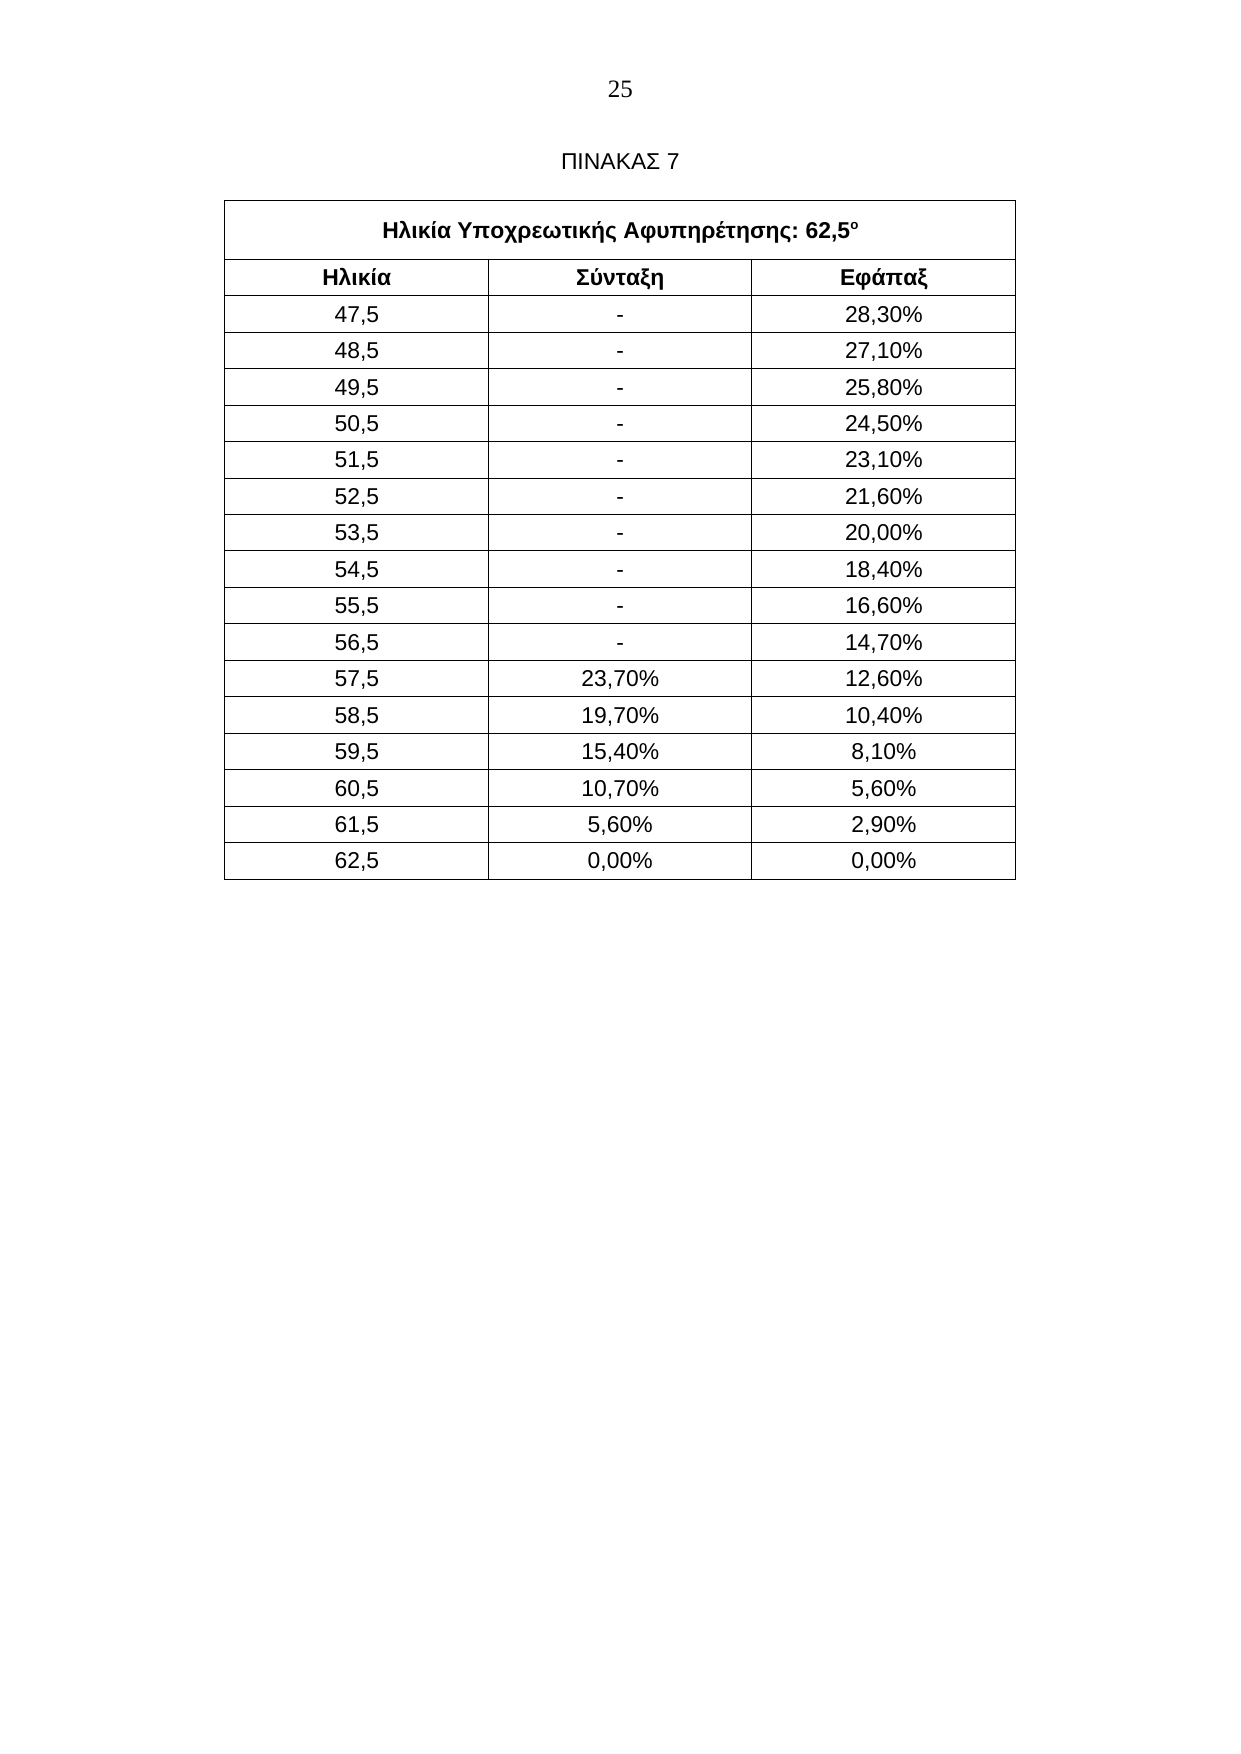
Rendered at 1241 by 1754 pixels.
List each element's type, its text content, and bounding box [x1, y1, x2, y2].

table_cell - [489, 369, 751, 404]
table_cell - [489, 588, 751, 623]
table_cell 62,5 [225, 843, 488, 878]
table_cell 14,70% [752, 624, 1015, 660]
table_cell 47,5 [225, 296, 488, 332]
table_cell 8,10% [752, 734, 1015, 769]
table_cell 16,60% [752, 588, 1015, 623]
table_cell 15,40% [489, 734, 751, 769]
table_cell 57,5 [225, 661, 488, 696]
table_cell - [489, 551, 751, 587]
table_cell 61,5 [225, 807, 488, 842]
table_cell Εφάπαξ [752, 260, 1015, 295]
table_cell 23,10% [752, 442, 1015, 477]
table_cell - [489, 406, 751, 441]
table_cell 54,5 [225, 551, 488, 587]
table_cell 21,60% [752, 479, 1015, 514]
table_cell - [489, 479, 751, 514]
table_cell 2,90% [752, 807, 1015, 842]
table_cell - [489, 515, 751, 550]
table_cell 20,00% [752, 515, 1015, 550]
table_cell 48,5 [225, 333, 488, 368]
table_cell - [489, 333, 751, 368]
table_cell Ηλικία [225, 260, 488, 295]
table_cell 50,5 [225, 406, 488, 441]
table_cell 60,5 [225, 770, 488, 806]
table_cell 58,5 [225, 697, 488, 733]
table_cell - [489, 624, 751, 660]
table_cell 0,00% [489, 843, 751, 878]
table_cell 10,70% [489, 770, 751, 806]
table_cell - [489, 296, 751, 332]
table_cell 28,30% [752, 296, 1015, 332]
table_cell 27,10% [752, 333, 1015, 368]
table_cell - [489, 442, 751, 477]
table_cell 10,40% [752, 697, 1015, 733]
table_cell 59,5 [225, 734, 488, 769]
table_cell 52,5 [225, 479, 488, 514]
table_cell 55,5 [225, 588, 488, 623]
table_cell 25,80% [752, 369, 1015, 404]
table_header Ηλικία Υποχρεωτικής Αφυπηρέτησης: 62,5ο [225, 201, 1015, 259]
table_cell 12,60% [752, 661, 1015, 696]
table_cell 51,5 [225, 442, 488, 477]
text ΠΙΝΑΚΑΣ 7 [148, 148, 1092, 174]
table_cell 49,5 [225, 369, 488, 404]
table_cell 0,00% [752, 843, 1015, 878]
table_cell 5,60% [752, 770, 1015, 806]
table_cell 5,60% [489, 807, 751, 842]
table_cell 23,70% [489, 661, 751, 696]
table_cell 56,5 [225, 624, 488, 660]
table_cell 18,40% [752, 551, 1015, 587]
table_cell 24,50% [752, 406, 1015, 441]
table_cell 19,70% [489, 697, 751, 733]
table_cell 53,5 [225, 515, 488, 550]
table_cell Σύνταξη [489, 260, 751, 295]
